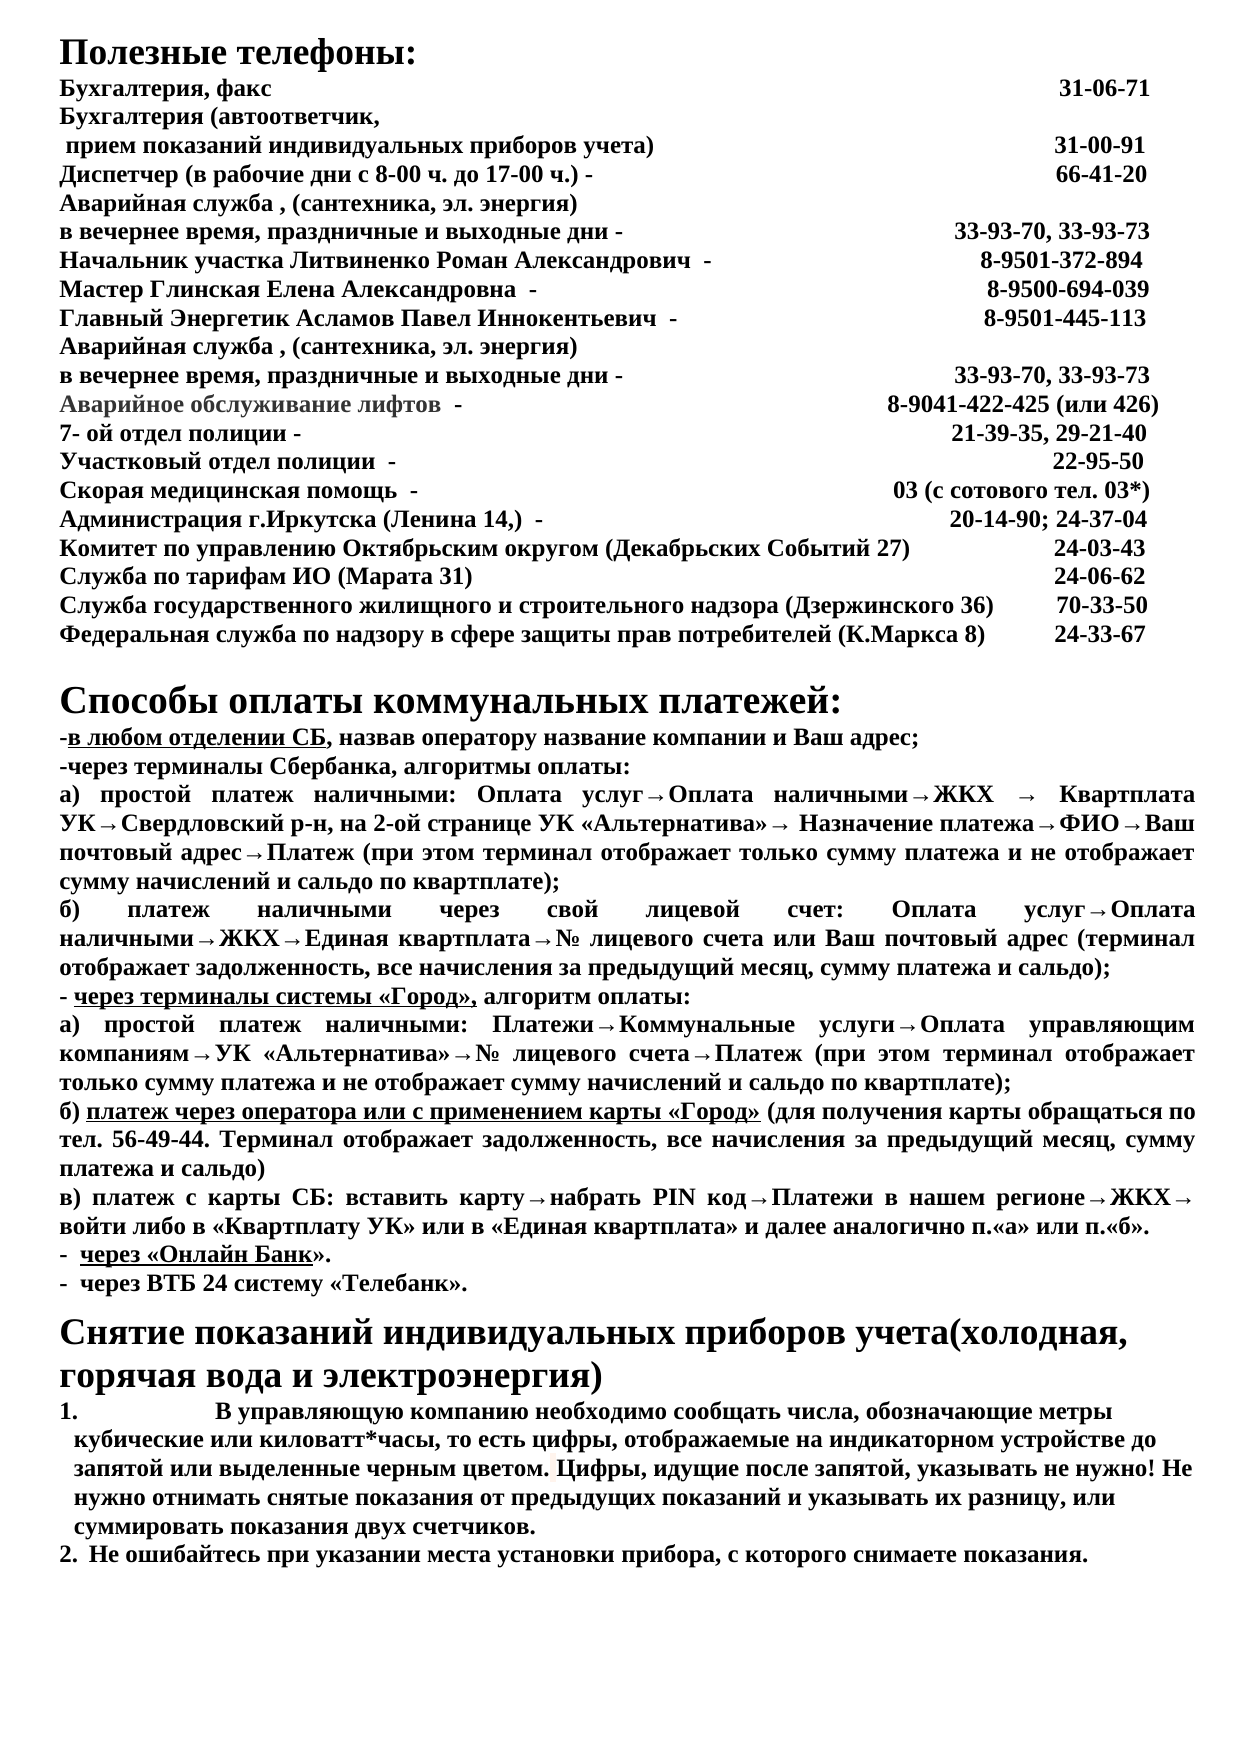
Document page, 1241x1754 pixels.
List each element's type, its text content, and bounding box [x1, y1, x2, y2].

text а) простой платеж наличными: Платежи→Коммунальные услуги→Оплата управляющим компаниям→УК «Альтернатива»→№ лицевого счета→Платеж (при этом терминал отображает только сумму платежа и не отображает сумму начислений и сальдо по квартплате); [59, 1009, 1196, 1096]
text а) простой платеж наличными: Оплата услуг→Оплата наличными→ЖКХ → Квартплата УК→Свердловский р-н, на 2-ой странице УК «Альтернатива»→ Назначение платежа→ФИО→Ваш почтовый адрес→Платеж (при этом терминал отображает только сумму платежа и не отображает сумму начислений и сальдо по квартплате); [59, 779, 1196, 894]
text в вечернее время, праздничные и выходные дни - 33-93-70, 33-93-73 [59, 216, 1199, 245]
text Аварийная служба , (сантехника, эл. энергия) [59, 188, 1199, 216]
text Главный Энергетик Асламов Павел Иннокентьевич - 8-9501-445-113 [59, 303, 1211, 331]
list Не ошибайтесь при указании места установки прибора, с которого снимаете показания. [59, 1539, 1181, 1568]
text в вечернее время, праздничные и выходные дни - 33-93-70, 33-93-73 [59, 360, 1199, 389]
text Служба государственного жилищного и строительного надзора (Дзержинского 36) 70-33-50 [59, 590, 1240, 619]
text 7- ой отдел полиции - 21-39-35, 29-21-40 [59, 418, 1211, 446]
text Мастер Глинская Елена Александровна - 8-9500-694-039 [59, 274, 1211, 303]
text Федеральная служба по надзору в сфере защиты прав потребителей (К.Маркса 8) 24-33-67 [59, 619, 1211, 648]
text Снятие показаний индивидуальных приборов учета(холодная, горячая вода и электроэнергия) [59, 1309, 1211, 1396]
text Аварийное обслуживание лифтов - 8-9041-422-425 (или 426) [441, 389, 1196, 418]
text Бухгалтерия, факс 31-06-71 [59, 73, 1211, 101]
text Диспетчер (в рабочие дни с 8-00 ч. до 17-00 ч.) - 66-41-20 [59, 159, 1211, 188]
text б) платеж через оператора или с применением карты «Город» (для получения карты обращаться по тел. 56-49-44. Терминал отображает задолженность, все начисления за предыдущий месяц, сумму платежа и сальдо) [59, 1096, 1196, 1182]
text Скорая медицинская помощь - 03 (с сотового тел. 03*) [59, 475, 1211, 504]
text Комитет по управлению Октябрьским округом (Декабрьских Событий 27) 24-03-43 [59, 533, 1240, 561]
text Служба по тарифам ИО (Марата 31) 24-06-62 [59, 561, 1240, 590]
text Полезные телефоны: [59, 29, 1211, 73]
text прием показаний индивидуальных приборов учета) 31-00-91 [59, 130, 1240, 159]
text - через терминалы системы «Город», алгоритм оплаты: [59, 981, 1196, 1009]
text в) платеж с карты СБ: вставить карту→набрать PIN код→Платежи в нашем регионе→ЖКХ→ войти либо в «Квартплату УК» или в «Единая квартплата» и далее аналогично п.«а» или п.«б». [59, 1182, 1196, 1239]
text -в любом отделении СБ, назвав оператору название компании и Ваш адрес; [59, 722, 1196, 751]
text Аварийная служба , (сантехника, эл. энергия) [59, 331, 1199, 360]
text - через ВТБ 24 систему «Телебанк». [59, 1268, 1196, 1297]
text Начальник участка Литвиненко Роман Александрович - 8-9501-372-894 [59, 245, 1211, 274]
text б) платеж наличными через свой лицевой счет: Оплата услуг→Оплата наличными→ЖКХ→Единая квартплата→№ лицевого счета или Ваш почтовый адрес (терминал отображает задолженность, все начисления за предыдущий месяц, сумму платежа и сальдо); [59, 894, 1196, 981]
text - через «Онлайн Банк». [59, 1239, 1196, 1268]
text Способы оплаты коммунальных платежей: [59, 676, 1240, 722]
list В управляющую компанию необходимо сообщать числа, обозначающие метры кубические или киловатт*часы, то есть цифры, отображаемые на индикаторном устройстве до запятой или выделенные черным цветом. Цифры, идущие после запятой, указывать не нужно! Не нужно отнимать снятые показания от предыдущих показаний и указывать их разницу, или суммировать показания двух счетчиков. [59, 1396, 1211, 1539]
text Участковый отдел полиции - 22-95-50 [59, 446, 1211, 475]
text Бухгалтерия (автоответчик, [59, 101, 1240, 130]
text Администрация г.Иркутска (Ленина 14,) - 20-14-90; 24-37-04 [59, 504, 1240, 533]
text -через терминалы Сбербанка, алгоритмы оплаты: [59, 751, 1196, 779]
